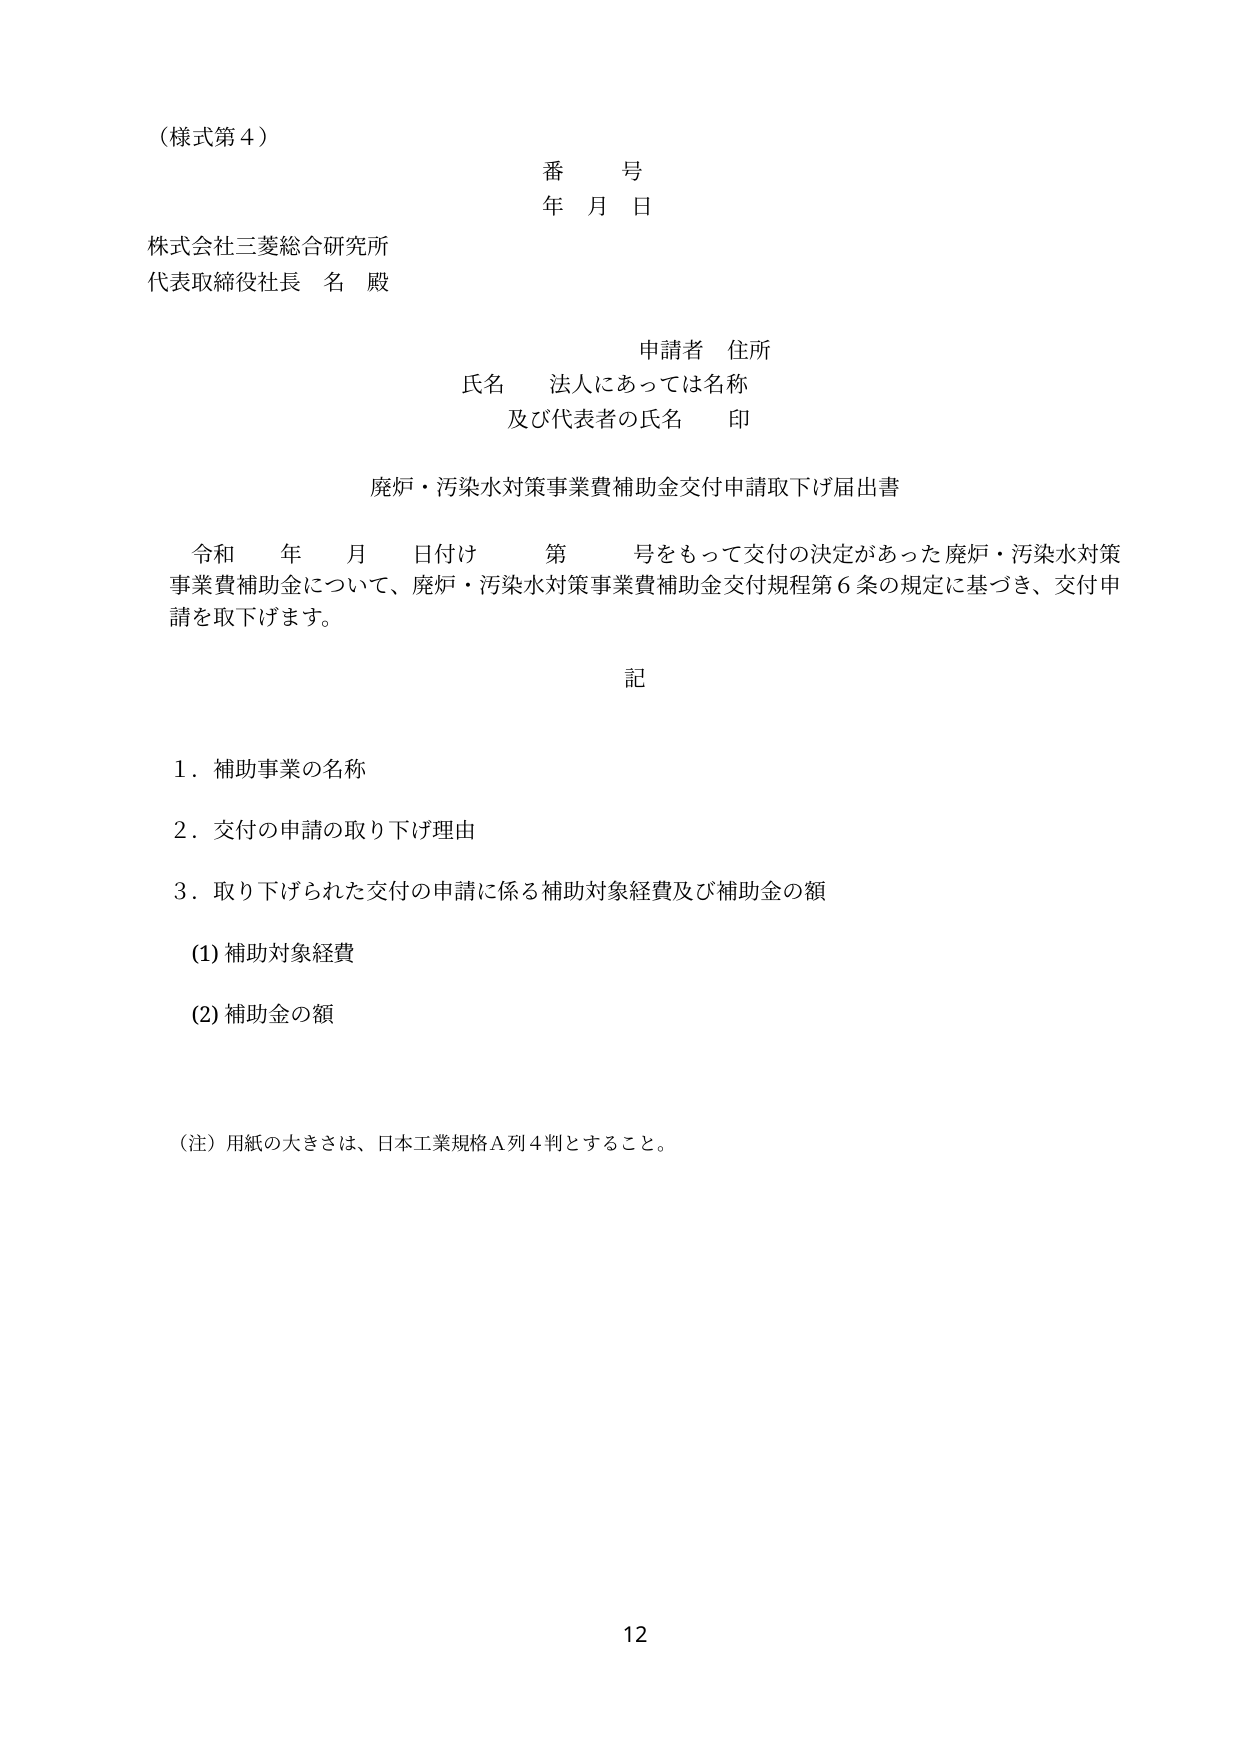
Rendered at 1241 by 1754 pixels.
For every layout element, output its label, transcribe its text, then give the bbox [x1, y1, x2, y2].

text （注）用紙の大きさは、日本工業規格Ａ列４判とすること。 [148, 1129, 1122, 1156]
text （様式第４） [148, 118, 1122, 152]
text 記 [148, 661, 1122, 692]
text ２．交付の申請の取り下げ理由 [169, 813, 1122, 845]
text １．補助事業の名称 [169, 752, 1122, 783]
text (1) 補助対象経費 [191, 936, 1122, 967]
text 廃炉・汚染水対策事業費補助金交付申請取下げ届出書 [148, 468, 1122, 502]
text (2) 補助金の額 [191, 997, 1122, 1029]
text ３．取り下げられた交付の申請に係る補助対象経費及び補助金の額 [169, 874, 1122, 906]
text 番 号 [148, 152, 1122, 187]
text 株式会社三菱総合研究所 [148, 221, 1122, 263]
text 氏名 法人にあっては名称 [148, 365, 1122, 400]
text 年 月 日 [148, 187, 1122, 221]
text 申請者 住所 [148, 331, 1122, 365]
text 令和 年 月 日付け 第 号をもって交付の決定があった廃炉・汚染水対策事業費補助金について、廃炉・汚染水対策事業費補助金交付規程第６条の規定に基づき、交付申請を取下げます。 [169, 537, 1122, 631]
text 代表取締役社長 名 殿 [148, 263, 1122, 297]
text 及び代表者の氏名 印 [148, 400, 1122, 434]
